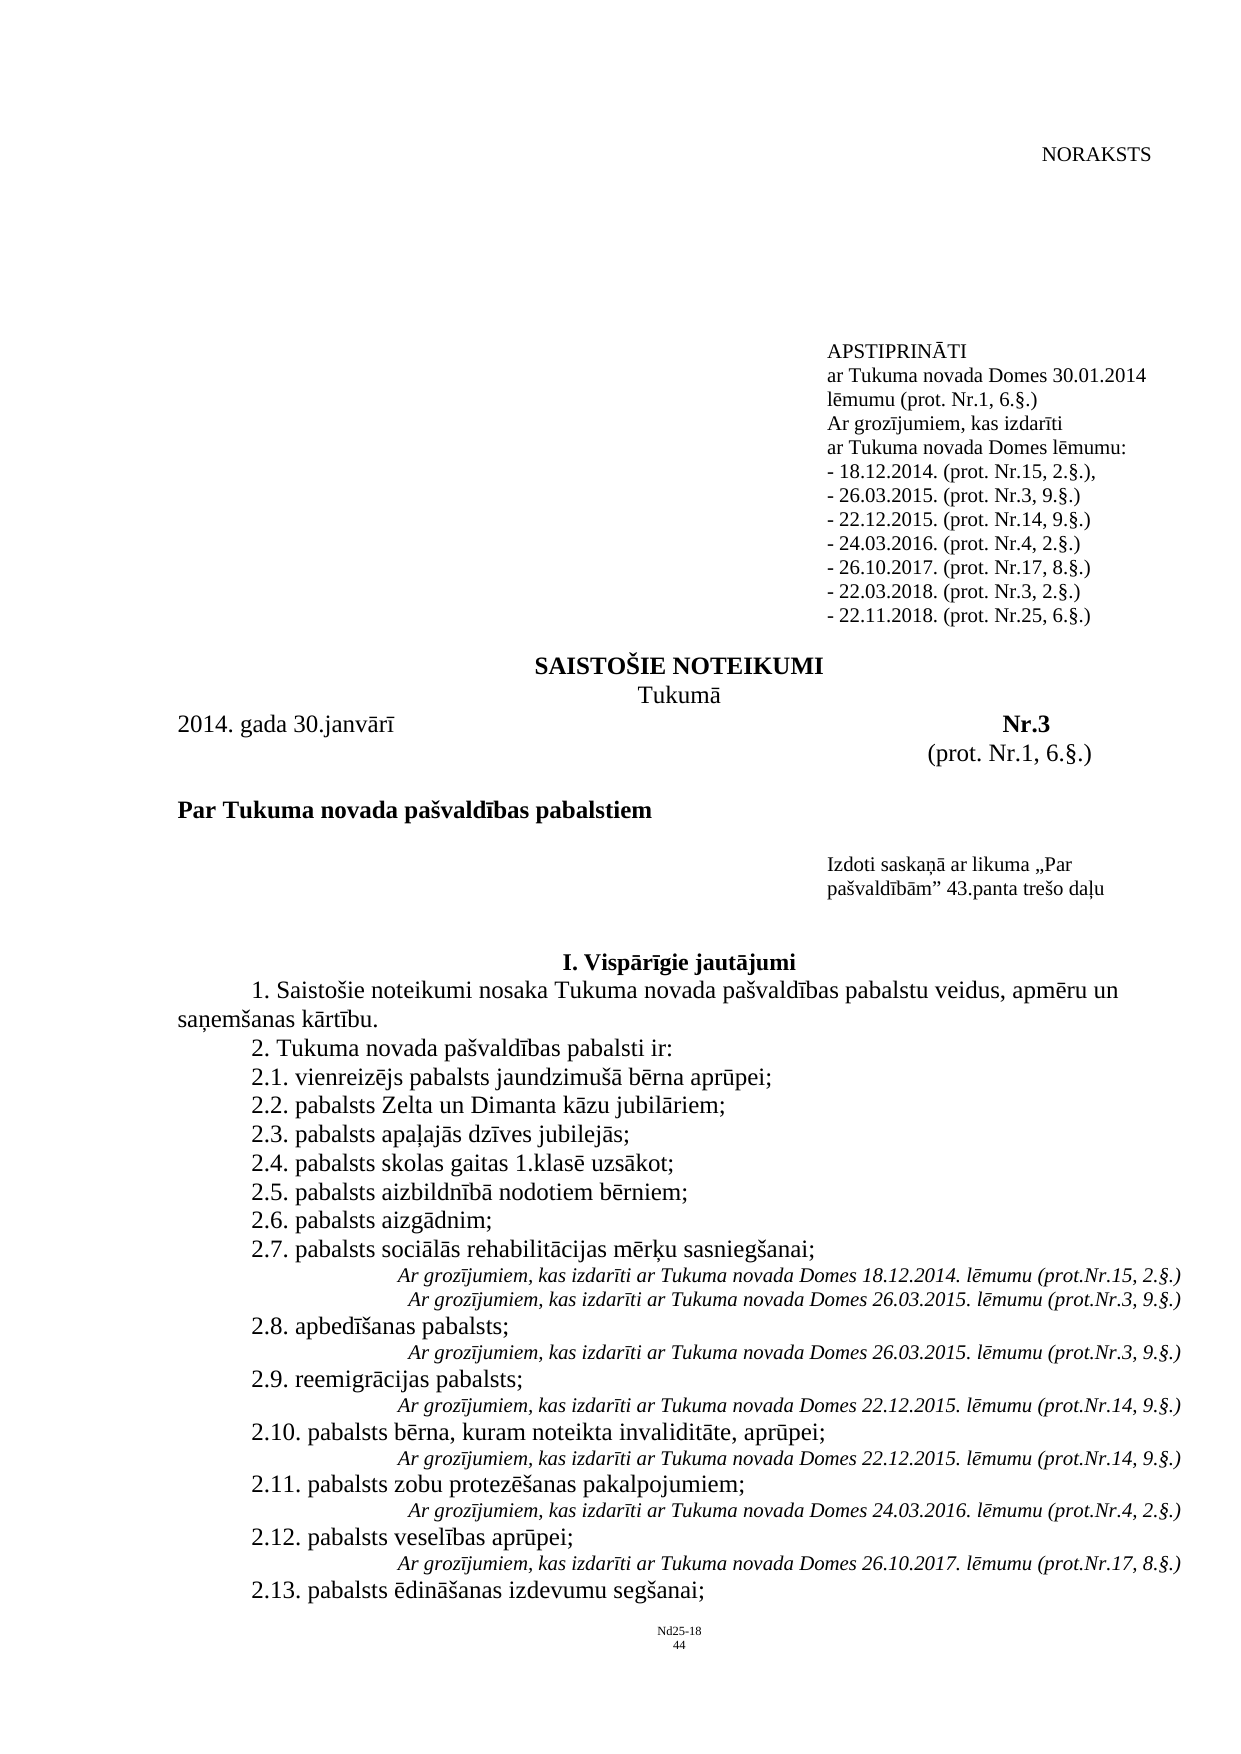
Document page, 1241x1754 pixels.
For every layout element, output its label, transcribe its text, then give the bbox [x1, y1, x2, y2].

text - 26.10.2017. (prot. Nr.17, 8.§.) [177, 555, 1181, 579]
text NORAKSTS [177, 142, 1152, 166]
text 2.6. pabalsts aizgādnim; [251, 1205, 1181, 1234]
text Ar grozījumiem, kas izdarīti ar Tukuma novada Domes 18.12.2014. lēmumu (prot.Nr.15, 2.§.) [326, 1263, 1181, 1287]
text Ar grozījumiem, kas izdarīti ar Tukuma novada Domes 26.10.2017. lēmumu (prot.Nr.17, 8.§.) [252, 1551, 1181, 1575]
text Tukumā [177, 680, 1181, 709]
text Ar grozījumiem, kas izdarīti ar Tukuma novada Domes 26.03.2015. lēmumu (prot.Nr.3, 9.§.) [252, 1340, 1181, 1364]
text Par Tukuma novada pašvaldības pabalstiem [177, 795, 1181, 824]
text Ar grozījumiem, kas izdarīti ar Tukuma novada Domes 26.03.2015. lēmumu (prot.Nr.3, 9.§.) [325, 1287, 1181, 1311]
text (prot. Nr.1, 6.§.) [852, 738, 1181, 766]
text 1. Saistošie noteikumi nosaka Tukuma novada pašvaldības pabalstu veidus, apmēru un saņemšanas kārtību. [177, 975, 1181, 1033]
text 2. Tukuma novada pašvaldības pabalsti ir: [236, 1033, 1181, 1062]
text 2.5. pabalsts aizbildnībā nodotiem bērniem; [251, 1177, 1181, 1205]
text 2.8. apbedīšanas pabalsts; [177, 1311, 1181, 1340]
text Ar grozījumiem, kas izdarīti ar Tukuma novada Domes 22.12.2015. lēmumu (prot.Nr.14, 9.§.) [252, 1445, 1181, 1469]
text I. Vispārīgie jautājumi [177, 948, 1181, 975]
text - 26.03.2015. (prot. Nr.3, 9.§.) [177, 483, 1181, 507]
text - 22.03.2018. (prot. Nr.3, 2.§.) [177, 579, 1181, 603]
text 2.13. pabalsts ēdināšanas izdevumu segšanai; [177, 1575, 1181, 1604]
text lēmumu (prot. Nr.1, 6.§.) [177, 387, 1181, 411]
text ar Tukuma novada Domes 30.01.2014 [827, 363, 1181, 387]
text SAISTOŠIE NOTEIKUMI [177, 651, 1181, 680]
text 2.11. pabalsts zobu protezēšanas pakalpojumiem; [177, 1469, 1181, 1498]
text 2.2. pabalsts Zelta un Dimanta kāzu jubilāriem; [251, 1090, 1181, 1119]
text Ar grozījumiem, kas izdarīti ar Tukuma novada Domes 24.03.2016. lēmumu (prot.Nr.4, 2.§.) [252, 1498, 1181, 1522]
text ar Tukuma novada Domes lēmumu: [177, 435, 1181, 459]
text APSTIPRINĀTI [752, 339, 1181, 363]
text Ar grozījumiem, kas izdarīti [177, 411, 1181, 435]
text 2.12. pabalsts veselības aprūpei; [177, 1522, 1181, 1551]
text 2.1. vienreizējs pabalsts jaundzimušā bērna aprūpei; [251, 1062, 1181, 1090]
text 2.9. reemigrācijas pabalsts; [177, 1364, 1181, 1393]
text - 22.11.2018. (prot. Nr.25, 6.§.) [177, 603, 1181, 627]
text 2.3. pabalsts apaļajās dzīves jubilejās; [251, 1119, 1181, 1148]
text 2.4. pabalsts skolas gaitas 1.klasē uzsākot; [251, 1148, 1181, 1177]
text 2.10. pabalsts bērna, kuram noteikta invaliditāte, aprūpei; [177, 1417, 1181, 1445]
text Ar grozījumiem, kas izdarīti ar Tukuma novada Domes 22.12.2015. lēmumu (prot.Nr.14, 9.§.) [252, 1393, 1181, 1417]
text - 24.03.2016. (prot. Nr.4, 2.§.) [177, 531, 1181, 555]
text Izdoti saskaņā ar likuma „Par pašvaldībām” 43.panta trešo daļu [827, 852, 1181, 900]
text - 22.12.2015. (prot. Nr.14, 9.§.) [177, 507, 1181, 531]
text 2014. gada 30.janvārī Nr.3 [177, 709, 1181, 738]
text 2.7. pabalsts sociālās rehabilitācijas mērķu sasniegšanai; [251, 1234, 1181, 1263]
text - 18.12.2014. (prot. Nr.15, 2.§.), [177, 459, 1181, 483]
